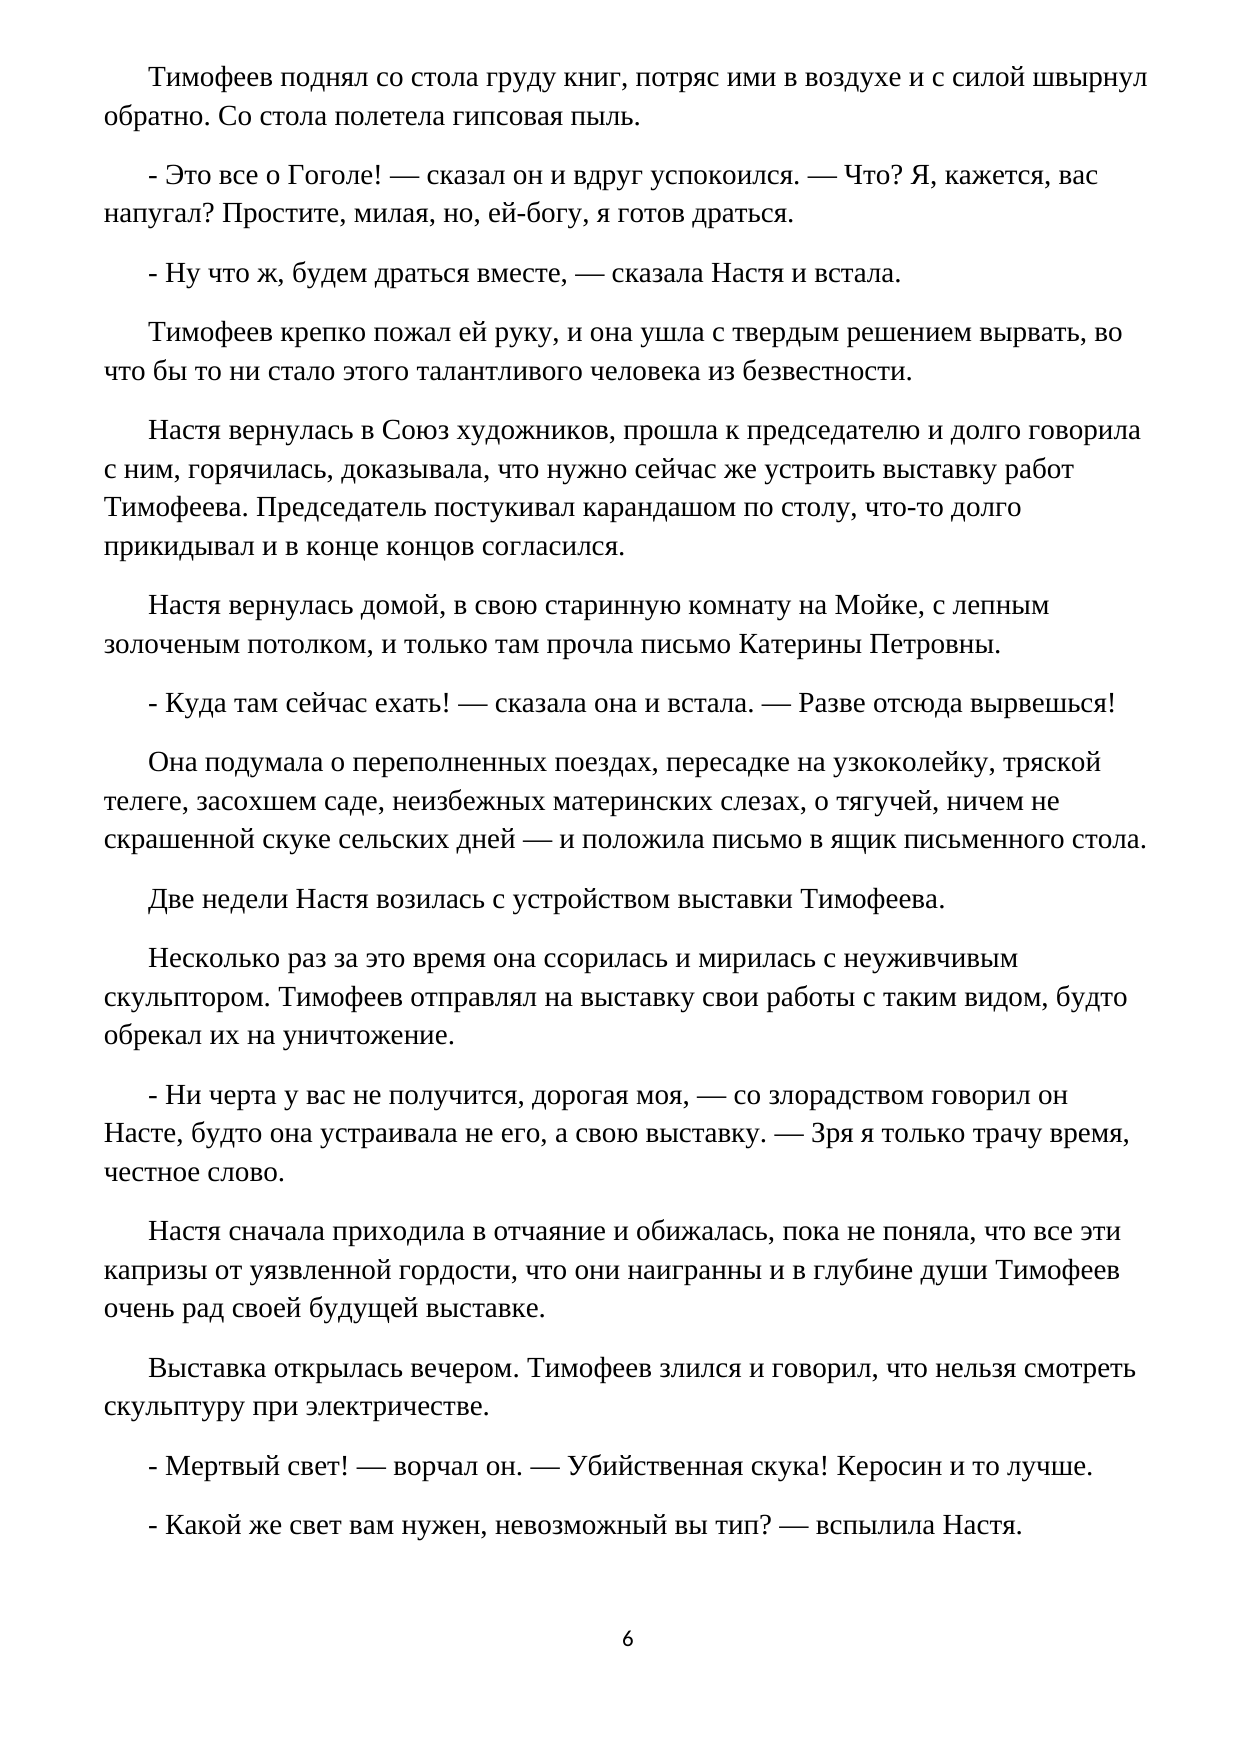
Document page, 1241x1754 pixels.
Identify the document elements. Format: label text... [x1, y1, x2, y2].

text Две недели Настя возилась с устройством выставки Тимофеева. [103, 881, 1152, 914]
text Она подумала о переполненных поездах, пересадке на узкоколейку, тряской телеге, засохшем саде, неизбежных материнских слезах, о тягучей, ничем не скрашенной скуке сельских дней — и положила письмо в ящик письменного стола. [103, 744, 1152, 855]
text Настя вернулась в Союз художников, прошла к председателю и долго говорила с ним, горячилась, доказывала, что нужно сейчас же устроить выставку работ Тимофеева. Председатель постукивал карандашом по столу, что-то долго прикидывал и в конце концов согласился. [103, 412, 1152, 561]
text - Какой же свет вам нужен, невозможный вы тип? — вспылила Настя. [103, 1507, 1152, 1541]
text - Куда там сейчас ехать! — сказала она и встала. — Разве отсюда вырвешься! [103, 685, 1152, 719]
text - Мертвый свет! — ворчал он. — Убийственная скука! Керосин и то лучше. [103, 1448, 1152, 1481]
text - Это все о Гоголе! — сказал он и вдруг успокоился. — Что? Я, кажется, вас напугал? Простите, милая, но, ей-богу, я готов драться. [103, 157, 1152, 229]
text Тимофеев поднял со стола груду книг, потряс ими в воздухе и с силой швырнул обратно. Со стола полетела гипсовая пыль. [103, 59, 1152, 131]
text Настя вернулась домой, в свою старинную комнату на Мойке, с лепным золоченым потолком, и только там прочла письмо Катерины Петровны. [103, 587, 1152, 659]
text - Ни черта у вас не получится, дорогая моя, — со злорадством говорил он Насте, будто она устраивала не его, а свою выставку. — Зря я только трачу время, честное слово. [103, 1077, 1152, 1187]
text Настя сначала приходила в отчаяние и обижалась, пока не поняла, что все эти капризы от уязвленной гордости, что они наигранны и в глубине души Тимофеев очень рад своей будущей выставке. [103, 1213, 1152, 1324]
text Несколько раз за это время она ссорилась и мирилась с неуживчивым скульптором. Тимофеев отправлял на выставку свои работы с таким видом, будто обрекал их на уничтожение. [103, 940, 1152, 1051]
text Выставка открылась вечером. Тимофеев злился и говорил, что нельзя смотреть скульптуру при электричестве. [103, 1350, 1152, 1422]
text - Ну что ж, будем драться вместе, — сказала Настя и встала. [103, 255, 1152, 288]
text Тимофеев крепко пожал ей руку, и она ушла с твердым решением вырвать, во что бы то ни стало этого талантливого человека из безвестности. [103, 314, 1152, 386]
